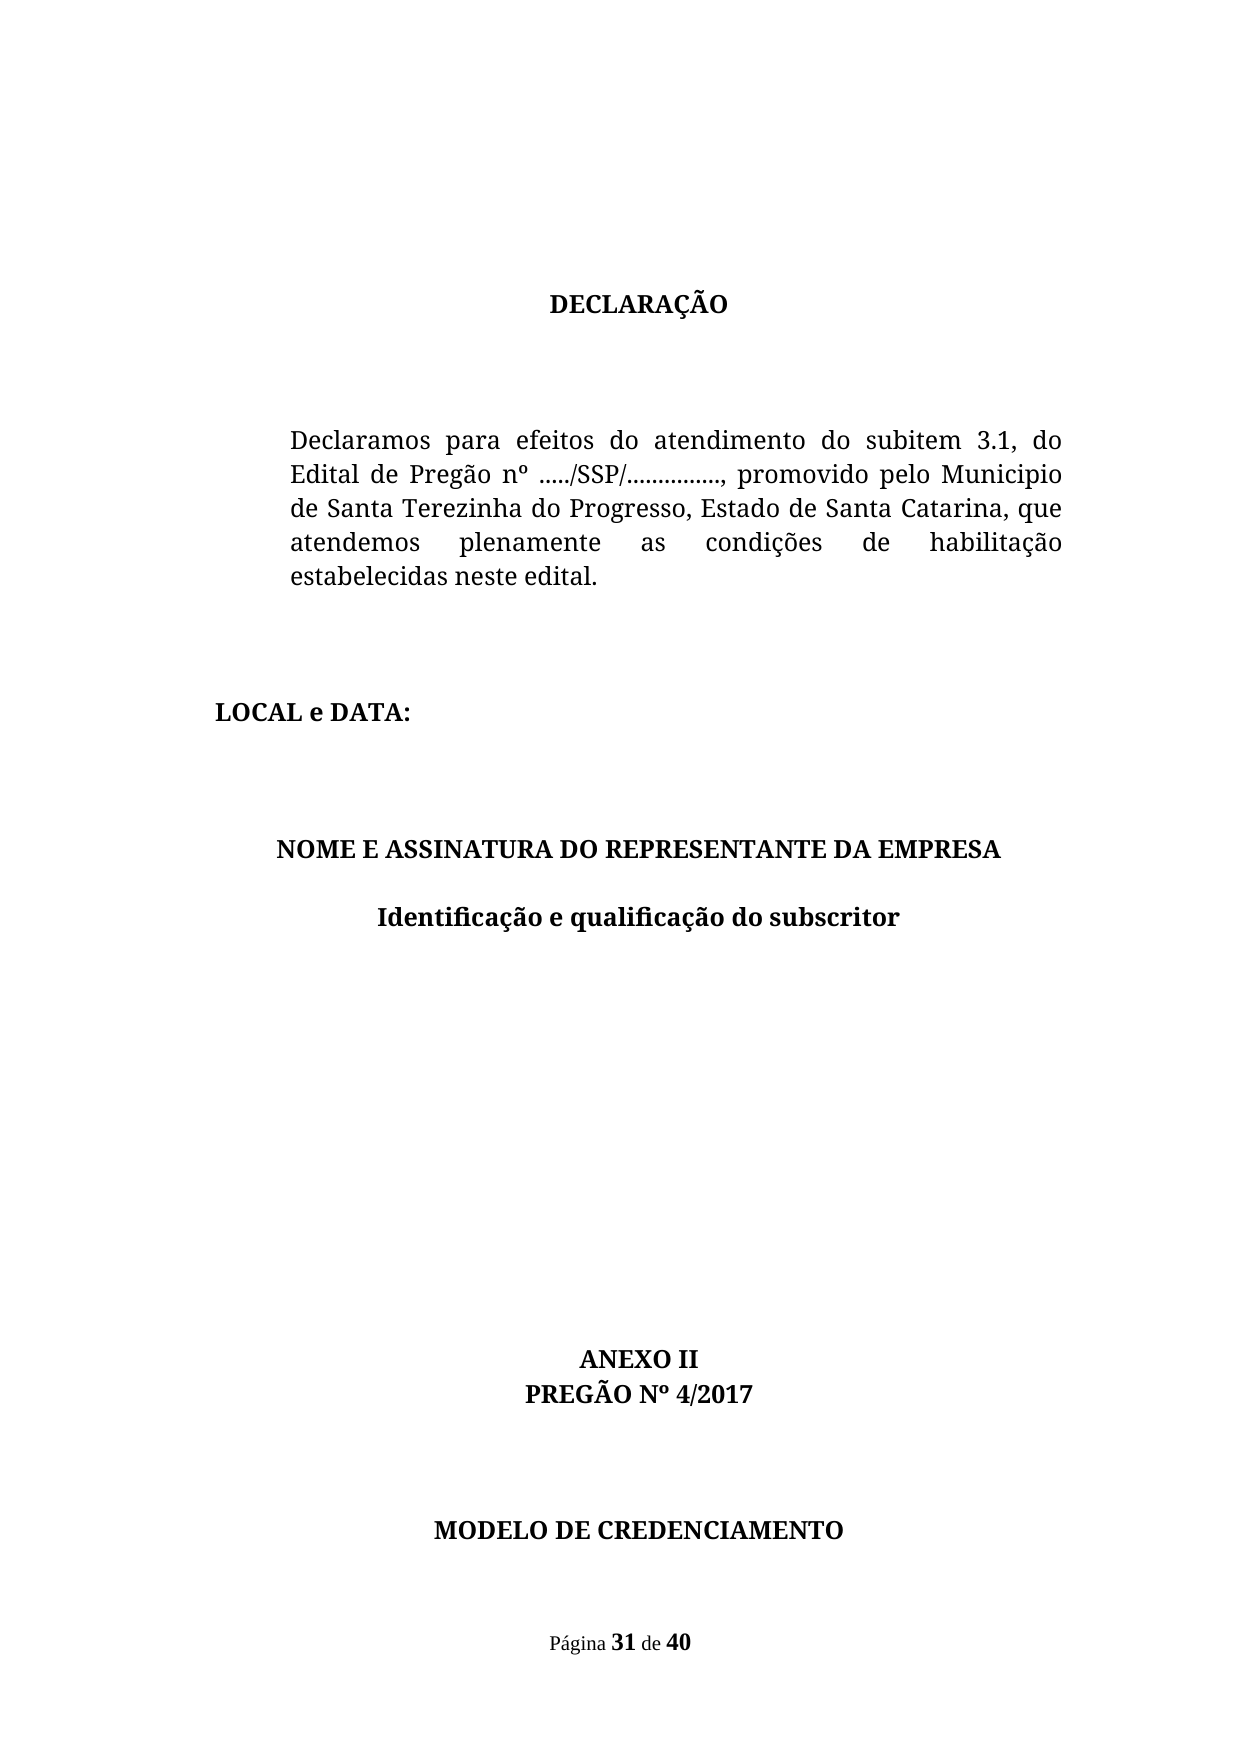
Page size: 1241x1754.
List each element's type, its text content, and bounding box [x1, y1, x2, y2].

text Declaramos para efeitos do atendimento do subitem 3.1, do Edital de Pregão nº ...../SSP/..............., promovido pelo Municipio de Santa Terezinha do Progresso, Estado de Santa Catarina, que atendemos plenamente as condições de habilitação estabelecidas neste edital. [290, 422, 1063, 593]
text PREGÃO Nº [215, 1376, 1063, 1410]
text DECLARAÇÃO [215, 286, 1063, 320]
text MODELO DE CREDENCIAMENTO [215, 1512, 1063, 1547]
text ANEXO II [215, 1342, 1063, 1376]
text Identificação e qualificação do subscritor [215, 899, 1063, 933]
text NOME E ASSINATURA DO REPRESENTANTE DA EMPRESA [215, 831, 1063, 865]
text LOCAL e DATA: [215, 695, 1063, 729]
